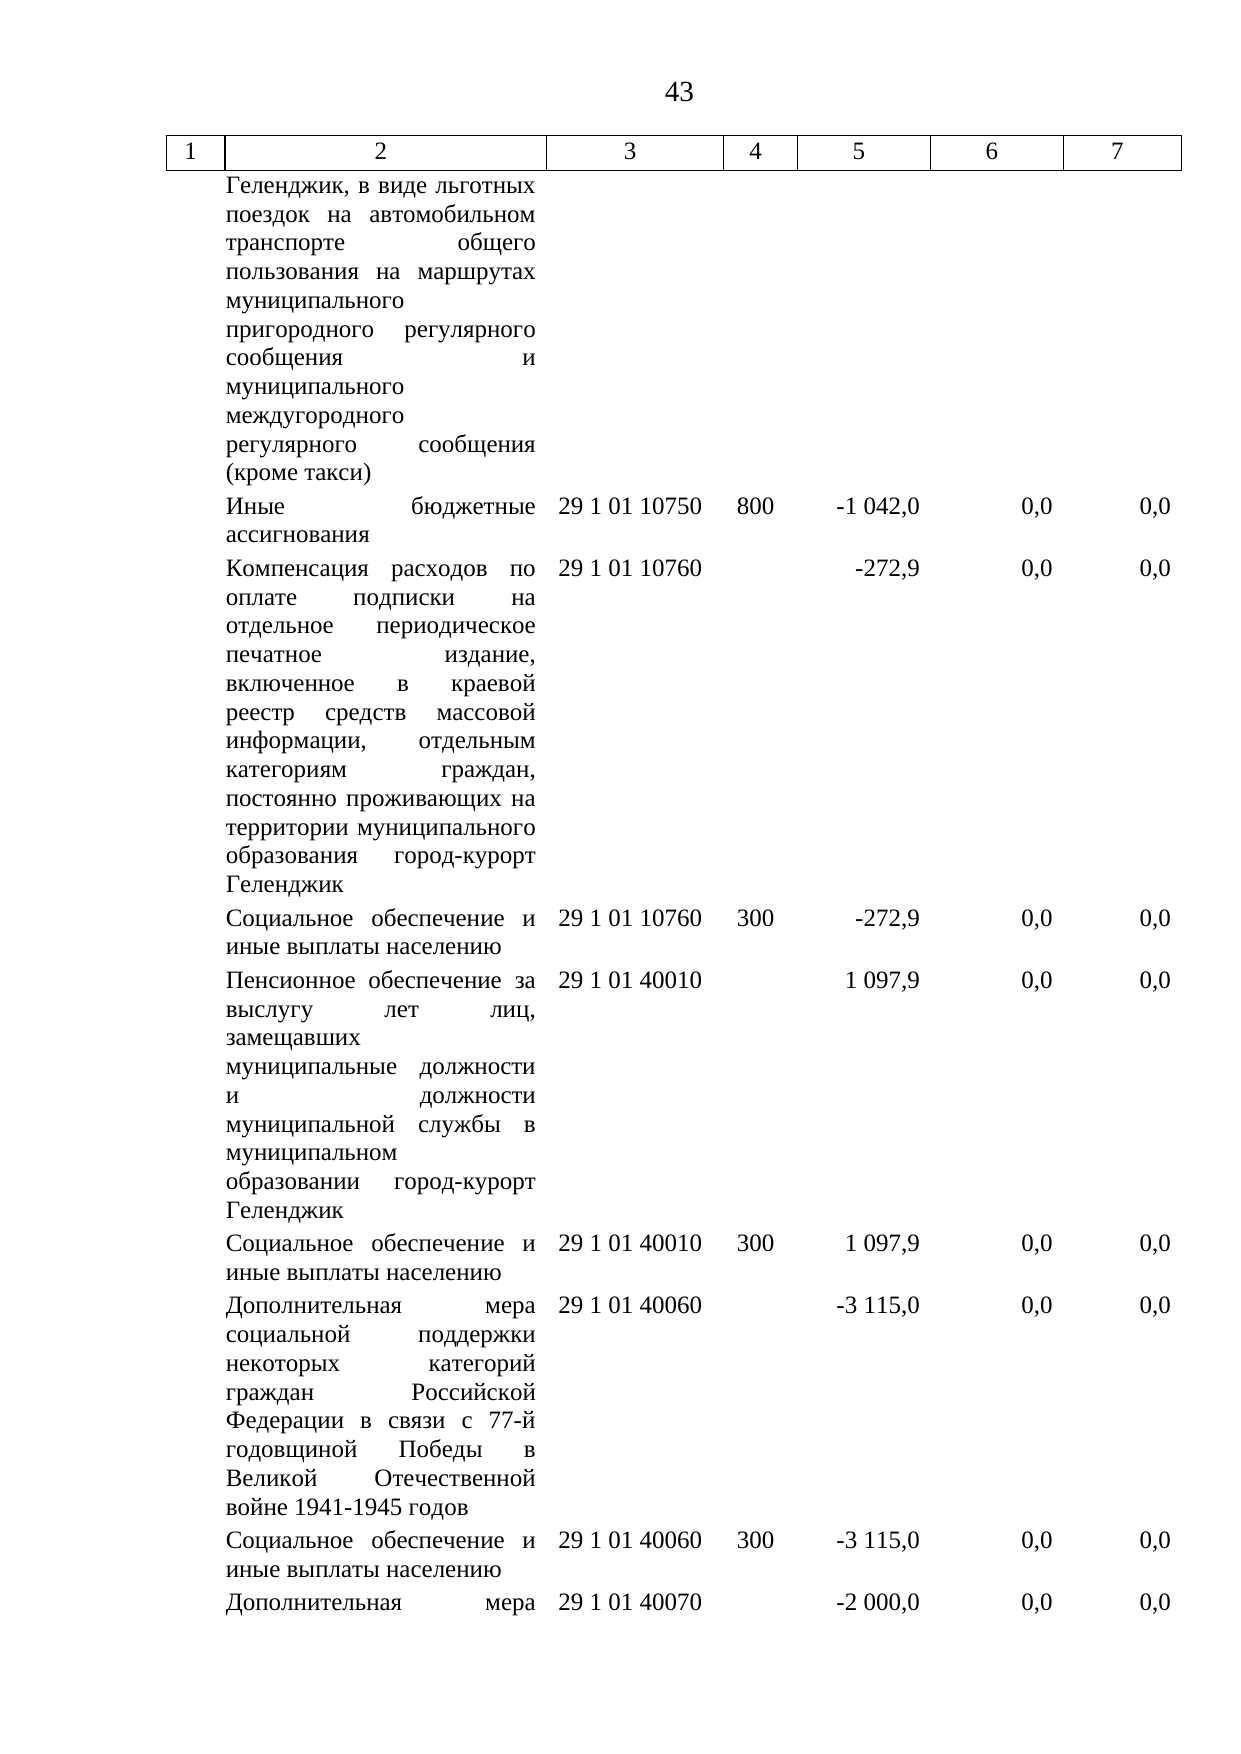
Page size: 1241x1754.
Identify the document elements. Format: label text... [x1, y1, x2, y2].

table_header 4 [724, 136, 797, 170]
table_header 7 [1064, 136, 1181, 170]
table_header 5 [798, 136, 930, 170]
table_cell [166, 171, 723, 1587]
table_header 3 [547, 136, 723, 170]
table_header 6 [931, 136, 1063, 170]
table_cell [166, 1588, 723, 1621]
table_header 2 [226, 136, 546, 170]
table_header 1 [167, 136, 224, 170]
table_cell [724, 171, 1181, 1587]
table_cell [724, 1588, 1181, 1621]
